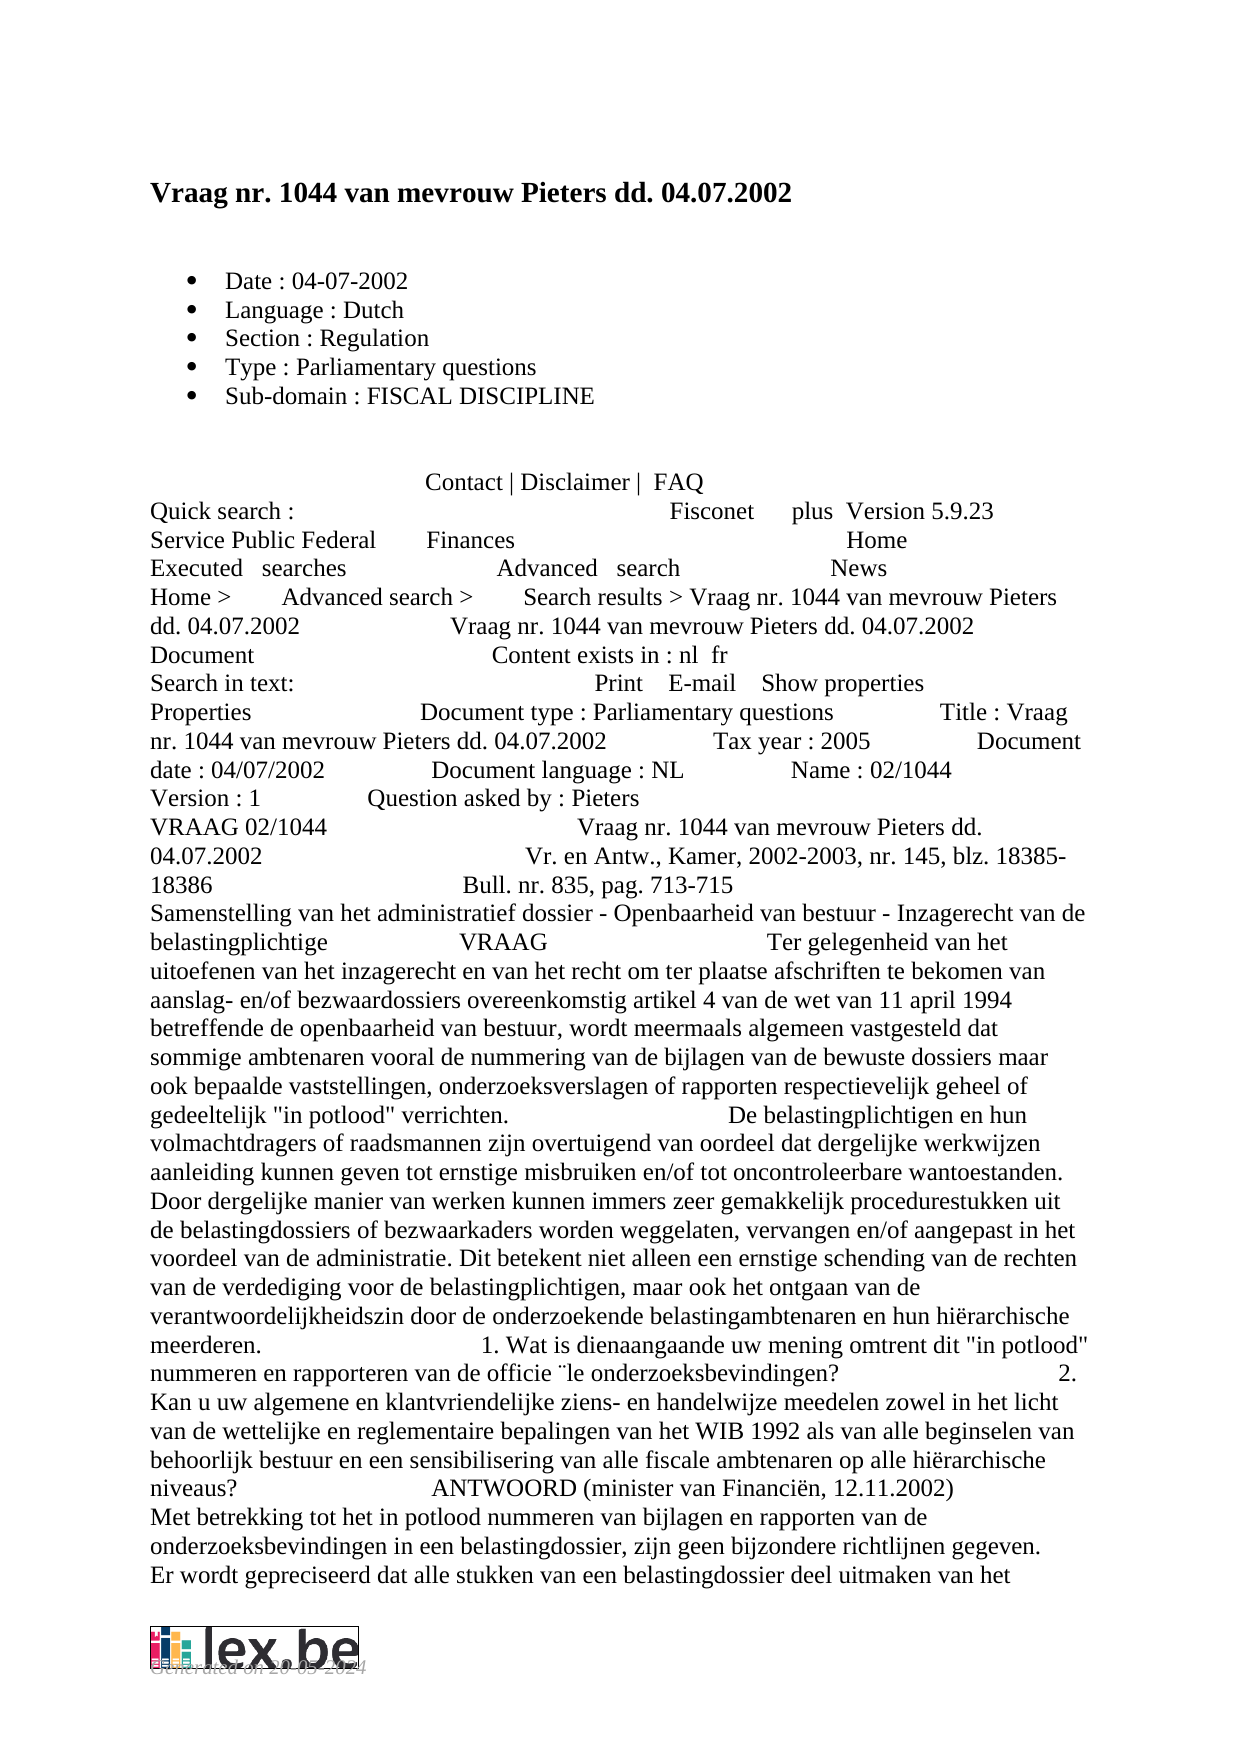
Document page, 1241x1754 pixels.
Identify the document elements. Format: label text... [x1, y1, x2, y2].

list Date : 04-07-2002 [187, 266, 1090, 295]
picture [151, 1627, 358, 1668]
list Language : Dutch [187, 295, 1090, 323]
subtitle Vraag nr. 1044 van mevrouw Pieters dd. 04.07.2002 [150, 175, 1090, 208]
list Type : Parliamentary questions [187, 352, 1090, 381]
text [150, 467, 1090, 1588]
list Section : Regulation [187, 323, 1090, 352]
list Sub-domain : FISCAL DISCIPLINE [187, 381, 1090, 410]
